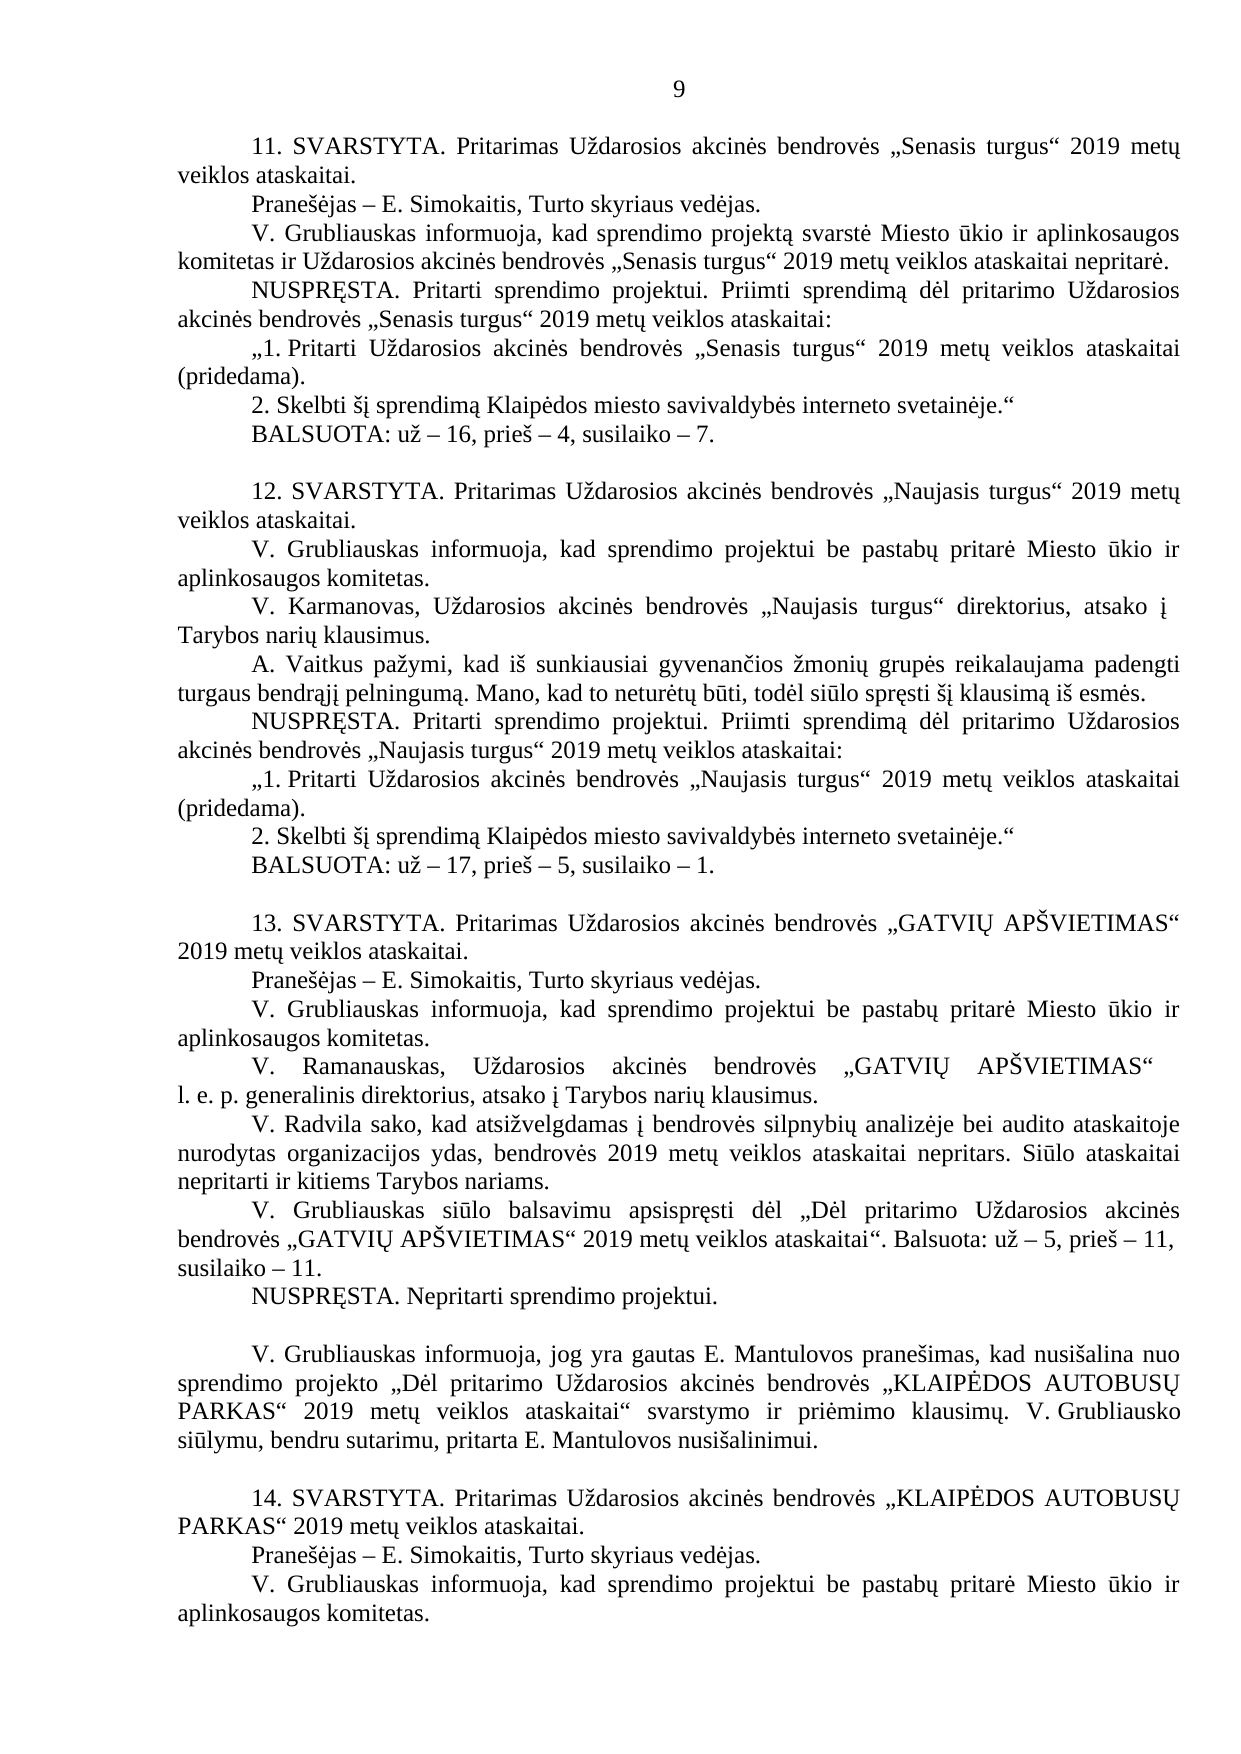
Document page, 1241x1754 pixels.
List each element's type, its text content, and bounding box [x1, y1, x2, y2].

text V. Grubliauskas informuoja, kad sprendimo projektui be pastabų pritarė Miesto ūkio ir aplinkosaugos komitetas. [177, 534, 1181, 591]
text A. Vaitkus pažymi, kad iš sunkiausiai gyvenančios žmonių grupės reikalaujama padengti turgaus bendrąjį pelningumą. Mano, kad to neturėtų būti, todėl siūlo spręsti šį klausimą iš esmės. [177, 649, 1181, 706]
text NUSPRĘSTA. Pritarti sprendimo projektui. Priimti sprendimą dėl pritarimo Uždarosios akcinės bendrovės „Naujasis turgus“ 2019 metų veiklos ataskaitai: [177, 706, 1181, 764]
text Pranešėjas – E. Simokaitis, Turto skyriaus vedėjas. [177, 189, 1181, 218]
text V. Grubliauskas siūlo balsavimu apsispręsti dėl „Dėl pritarimo Uždarosios akcinės bendrovės „GATVIŲ APŠVIETIMAS“ 2019 metų veiklos ataskaitai“. Balsuota: už – 5, prieš – 11, susilaiko – 11. [177, 1195, 1181, 1281]
text Pranešėjas – E. Simokaitis, Turto skyriaus vedėjas. [177, 1540, 1181, 1569]
text NUSPRĘSTA. Pritarti sprendimo projektui. Priimti sprendimą dėl pritarimo Uždarosios akcinės bendrovės „Senasis turgus“ 2019 metų veiklos ataskaitai: [177, 275, 1181, 333]
text V. Radvila sako, kad atsižvelgdamas į bendrovės silpnybių analizėje bei audito ataskaitoje nurodytas organizacijos ydas, bendrovės 2019 metų veiklos ataskaitai nepritars. Siūlo ataskaitai nepritarti ir kitiems Tarybos nariams. [177, 1109, 1181, 1195]
text V. Ramanauskas, Uždarosios akcinės bendrovės „GATVIŲ APŠVIETIMAS“ l. e. p. generalinis direktorius, atsako į Tarybos narių klausimus. [177, 1051, 1181, 1109]
text V. Karmanovas, Uždarosios akcinės bendrovės „Naujasis turgus“ direktorius, atsako į Tarybos narių klausimus. [177, 591, 1181, 649]
text Pranešėjas – E. Simokaitis, Turto skyriaus vedėjas. [177, 965, 1181, 994]
text 12. SVARSTYTA. Pritarimas Uždarosios akcinės bendrovės „Naujasis turgus“ 2019 metų veiklos ataskaitai. [177, 476, 1181, 534]
text V. Grubliauskas informuoja, kad sprendimo projektui be pastabų pritarė Miesto ūkio ir aplinkosaugos komitetas. [177, 994, 1181, 1051]
text 11. SVARSTYTA. Pritarimas Uždarosios akcinės bendrovės „Senasis turgus“ 2019 metų veiklos ataskaitai. [177, 131, 1181, 189]
text BALSUOTA: už – 16, prieš – 4, susilaiko – 7. [177, 419, 1181, 448]
text NUSPRĘSTA. Nepritarti sprendimo projektui. [177, 1281, 1181, 1310]
text 13. SVARSTYTA. Pritarimas Uždarosios akcinės bendrovės „GATVIŲ APŠVIETIMAS“ 2019 metų veiklos ataskaitai. [177, 908, 1181, 965]
text 2. Skelbti šį sprendimą Klaipėdos miesto savivaldybės interneto svetainėje.“ [177, 390, 1181, 419]
text BALSUOTA: už – 17, prieš – 5, susilaiko – 1. [177, 850, 1181, 879]
text „1. Pritarti Uždarosios akcinės bendrovės „Senasis turgus“ 2019 metų veiklos ataskaitai (pridedama). [177, 333, 1181, 390]
text 14. SVARSTYTA. Pritarimas Uždarosios akcinės bendrovės „KLAIPĖDOS AUTOBUSŲ PARKAS“ 2019 metų veiklos ataskaitai. [177, 1483, 1181, 1540]
text „1. Pritarti Uždarosios akcinės bendrovės „Naujasis turgus“ 2019 metų veiklos ataskaitai (pridedama). [177, 764, 1181, 821]
text 2. Skelbti šį sprendimą Klaipėdos miesto savivaldybės interneto svetainėje.“ [177, 821, 1181, 850]
text V. Grubliauskas informuoja, jog yra gautas E. Mantulovos pranešimas, kad nusišalina nuo sprendimo projekto „Dėl pritarimo Uždarosios akcinės bendrovės „KLAIPĖDOS AUTOBUSŲ PARKAS“ 2019 metų veiklos ataskaitai“ svarstymo ir priėmimo klausimų. V. Grubliausko siūlymu, bendru sutarimu, pritarta E. Mantulovos nusišalinimui. [177, 1339, 1181, 1454]
text V. Grubliauskas informuoja, kad sprendimo projektui be pastabų pritarė Miesto ūkio ir aplinkosaugos komitetas. [177, 1569, 1181, 1626]
text V. Grubliauskas informuoja, kad sprendimo projektą svarstė Miesto ūkio ir aplinkosaugos komitetas ir Uždarosios akcinės bendrovės „Senasis turgus“ 2019 metų veiklos ataskaitai nepritarė. [177, 218, 1181, 275]
